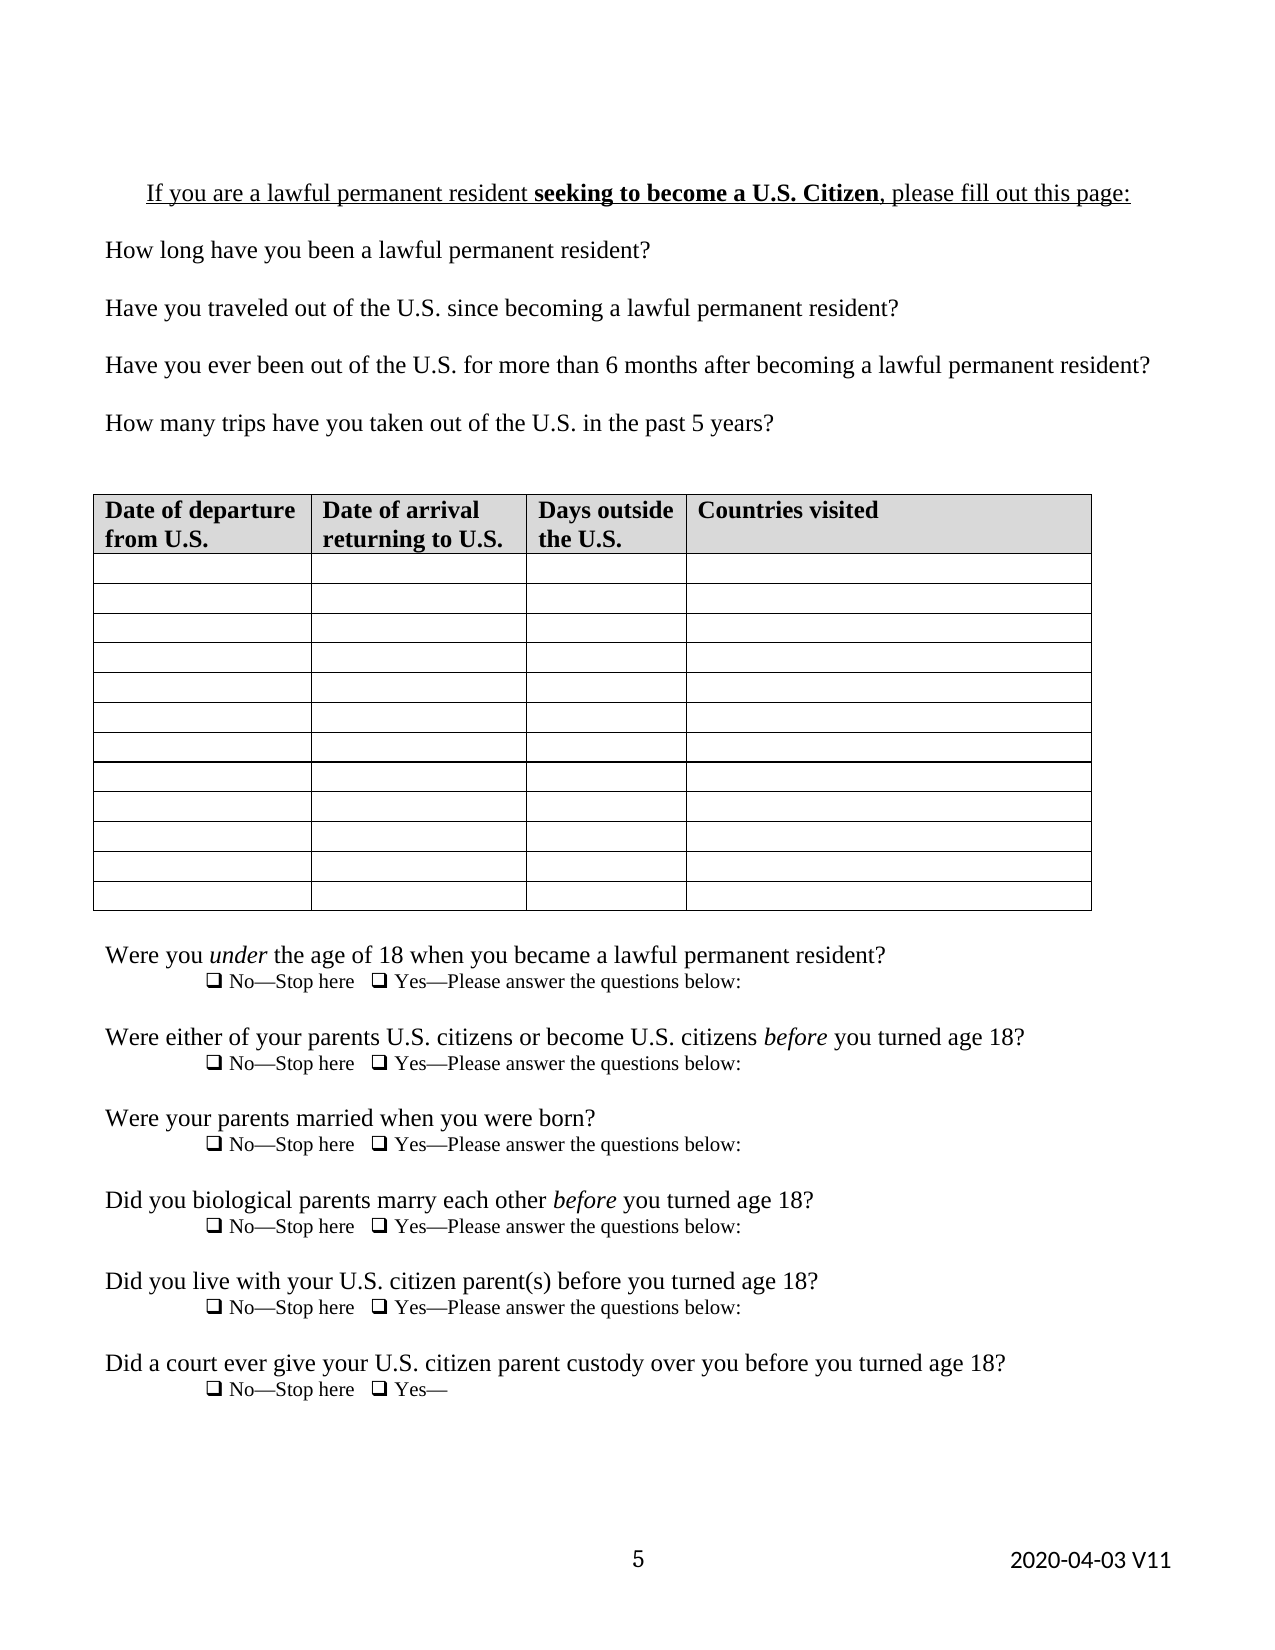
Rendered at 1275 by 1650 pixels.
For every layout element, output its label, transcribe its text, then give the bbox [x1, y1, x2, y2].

table_cell [94, 673, 311, 702]
table_cell [687, 763, 1091, 791]
table_cell [687, 614, 1091, 642]
table_cell [527, 852, 686, 881]
table_cell [312, 554, 526, 583]
table_cell [527, 643, 686, 672]
table_cell [94, 763, 311, 791]
text No—Stop here Yes— [105, 1377, 1171, 1401]
text How many trips have you taken out of the U.S. in the past 5 years? [105, 408, 1171, 437]
text If you are a lawful permanent resident seeking to become a U.S. Citizen, please fill out this page: [105, 178, 1171, 207]
table_cell [687, 673, 1091, 702]
table_cell [94, 614, 311, 642]
table_cell [312, 792, 526, 821]
table_cell [527, 584, 686, 612]
text Have you ever been out of the U.S. for more than 6 months after becoming a lawful permanent resident? [105, 351, 1171, 379]
text Did you biological parents marry each other before you turned age 18? [105, 1185, 1171, 1214]
table_cell [312, 822, 526, 851]
table_cell [527, 792, 686, 821]
table_cell [94, 882, 311, 910]
text Did a court ever give your U.S. citizen parent custody over you before you turned age 18? [105, 1348, 1171, 1377]
table_cell [687, 882, 1091, 910]
table_cell [312, 733, 526, 761]
text Were you under the age of 18 when you became a lawful permanent resident? [105, 940, 1171, 969]
table_cell [687, 792, 1091, 821]
table_header Days outside the U.S. [527, 495, 686, 553]
table_cell [687, 584, 1091, 612]
table_cell [94, 584, 311, 612]
table_cell [94, 703, 311, 732]
table_cell [312, 882, 526, 910]
text Have you traveled out of the U.S. since becoming a lawful permanent resident? [105, 293, 1171, 322]
text No—Stop here Yes—Please answer the questions below: [105, 1132, 1171, 1156]
table_cell [312, 673, 526, 702]
table_cell [312, 584, 526, 612]
table_cell [94, 792, 311, 821]
text How long have you been a lawful permanent resident? [105, 236, 1171, 264]
text Were your parents married when you were born? [105, 1103, 1171, 1132]
table_cell [312, 763, 526, 791]
table_cell [527, 763, 686, 791]
text No—Stop here Yes—Please answer the questions below: [105, 1214, 1171, 1238]
table_cell [527, 554, 686, 583]
table_cell [687, 822, 1091, 851]
text No—Stop here Yes—Please answer the questions below: [105, 1295, 1171, 1319]
table_cell [527, 673, 686, 702]
table_header Date of departure from U.S. [94, 495, 311, 553]
table_cell [312, 703, 526, 732]
table_cell [94, 852, 311, 881]
text Were either of your parents U.S. citizens or become U.S. citizens before you turned age 18? [105, 1022, 1171, 1051]
table_cell [312, 643, 526, 672]
table_cell [687, 703, 1091, 732]
table_cell [94, 643, 311, 672]
table_cell [527, 614, 686, 642]
table_cell [527, 703, 686, 732]
table_cell [312, 852, 526, 881]
text No—Stop here Yes—Please answer the questions below: [105, 1051, 1171, 1074]
table_cell [527, 733, 686, 761]
table_cell [687, 643, 1091, 672]
table_cell [312, 614, 526, 642]
table_cell [527, 882, 686, 910]
table_cell [687, 733, 1091, 761]
table_cell [94, 554, 311, 583]
table_cell [527, 822, 686, 851]
table_header Date of arrival returning to U.S. [312, 495, 526, 553]
table_cell [687, 554, 1091, 583]
table_cell [94, 733, 311, 761]
text No—Stop here Yes—Please answer the questions below: [105, 969, 1171, 993]
table_cell [94, 822, 311, 851]
text Did you live with your U.S. citizen parent(s) before you turned age 18? [105, 1266, 1171, 1295]
table_cell [687, 852, 1091, 881]
table_header Countries visited [687, 495, 1091, 553]
